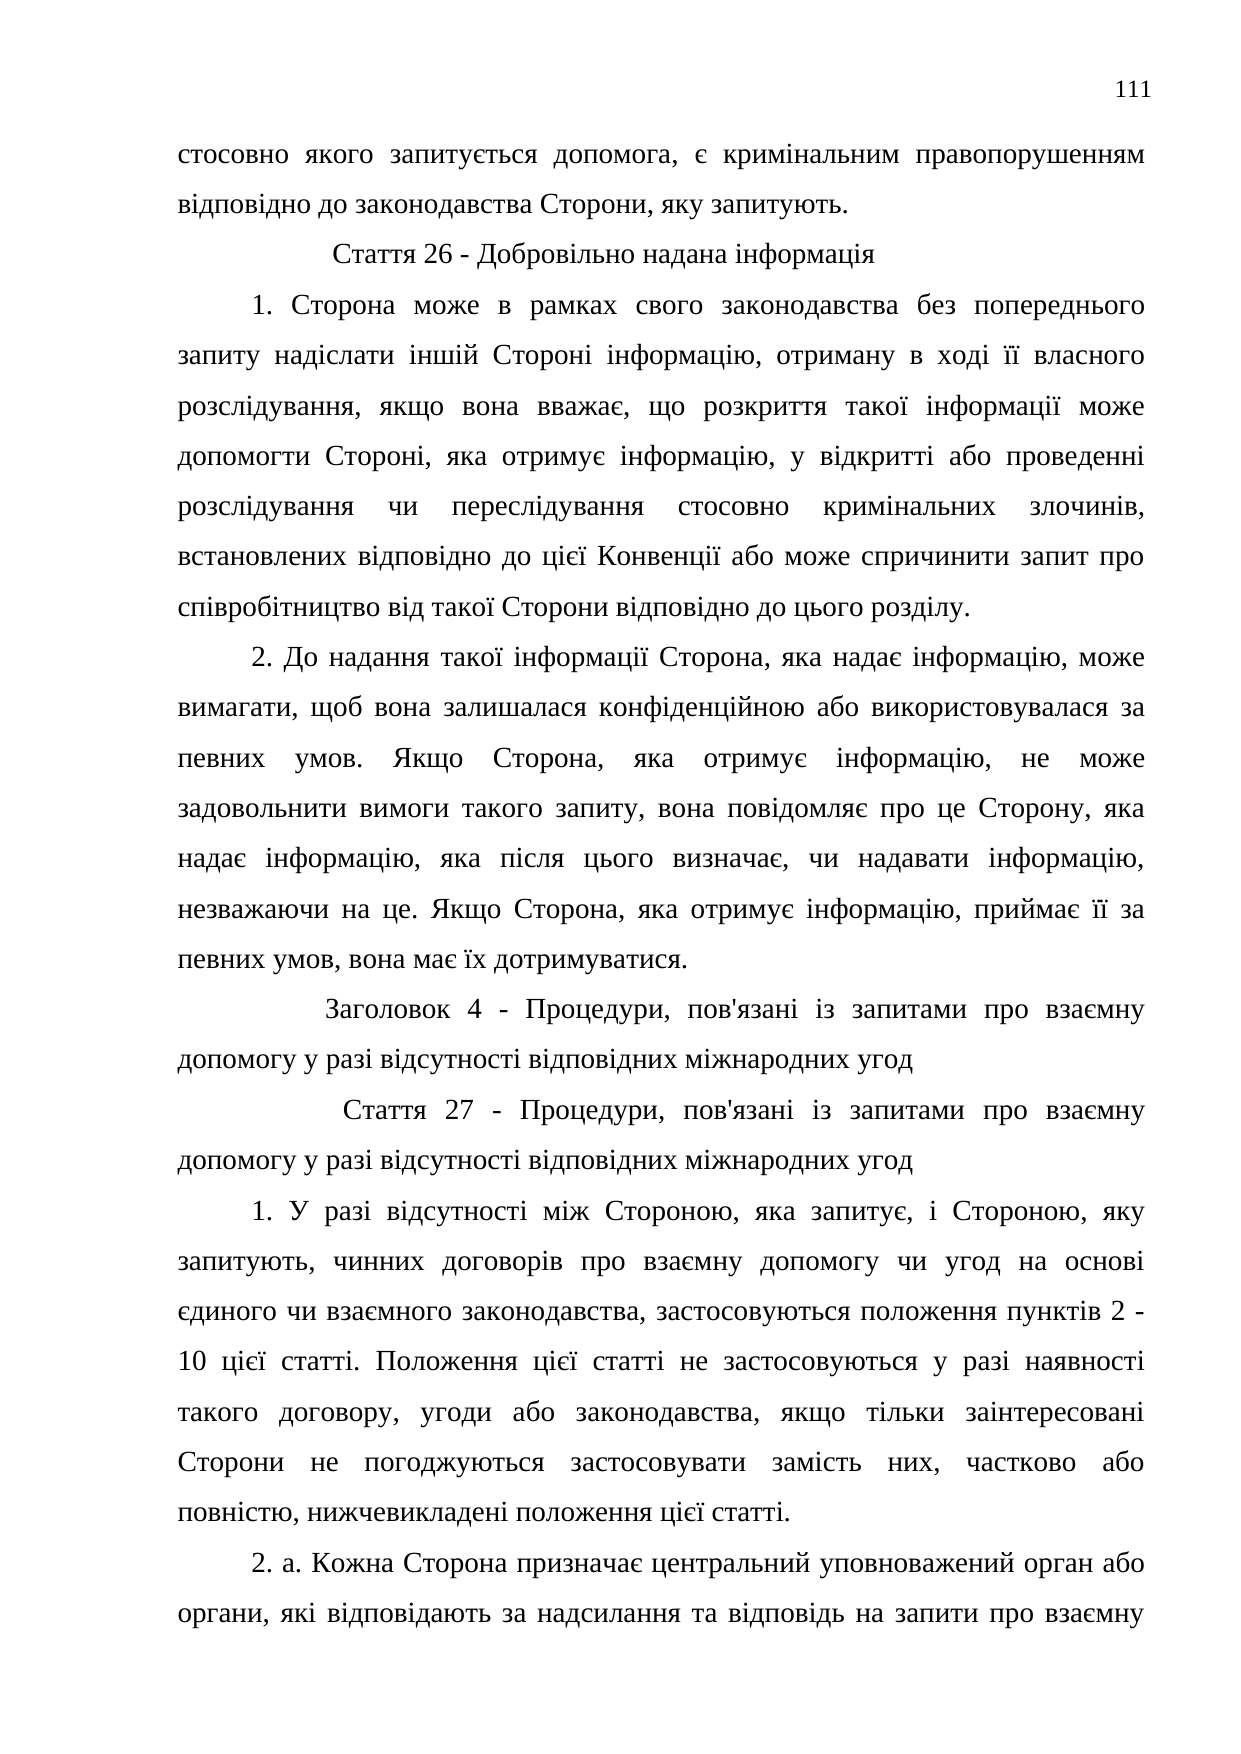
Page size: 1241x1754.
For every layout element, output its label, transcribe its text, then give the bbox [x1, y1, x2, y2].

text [177, 1545, 1146, 1629]
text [177, 136, 1146, 220]
text Стаття 26 - Добровільно надана інформація [177, 237, 1146, 270]
text Стаття 27 - Процедури, пов'язані із запитами про взаємну допомогу у разі відсутності відповідних міжнародних угод [177, 1092, 1146, 1176]
text Заголовок 4 - Процедури, пов'язані із запитами про взаємну допомогу у разі відсутності відповідних міжнародних угод [177, 991, 1146, 1075]
text 2. До надання такої інформації Сторона, яка надає інформацію, може вимагати, щоб вона залишалася конфіденційною або використовувалася за певних умов. Якщо Сторона, яка отримує інформацію, не може задовольнити вимоги такого запиту, вона повідомляє про це Сторону, яка надає інформацію, яка після цього визначає, чи надавати інформацію, незважаючи на це. Якщо Сторона, яка отримує інформацію, приймає її за певних умов, вона має їх дотримуватися. [177, 639, 1146, 974]
text 1. Сторона може в рамках свого законодавства без попереднього запиту надіслати іншій Стороні інформацію, отриману в ході її власного розслідування, якщо вона вважає, що розкриття такої інформації може допомогти Стороні, яка отримує інформацію, у відкритті або проведенні розслідування чи переслідування стосовно кримінальних злочинів, встановлених відповідно до цієї Конвенції або може спричинити запит про співробітництво від такої Сторони відповідно до цього розділу. [177, 287, 1146, 622]
text 1. У разі відсутності між Стороною, яка запитує, і Стороною, яку запитують, чинних договорів про взаємну допомогу чи угод на основі єдиного чи взаємного законодавства, застосовуються положення пунктів 2 - 10 цієї статті. Положення цієї статті не застосовуються у разі наявності такого договору, угоди або законодавства, якщо тільки заінтересовані Сторони не погоджуються застосовувати замість них, частково або повністю, нижчевикладені положення цієї статті. [177, 1193, 1146, 1528]
